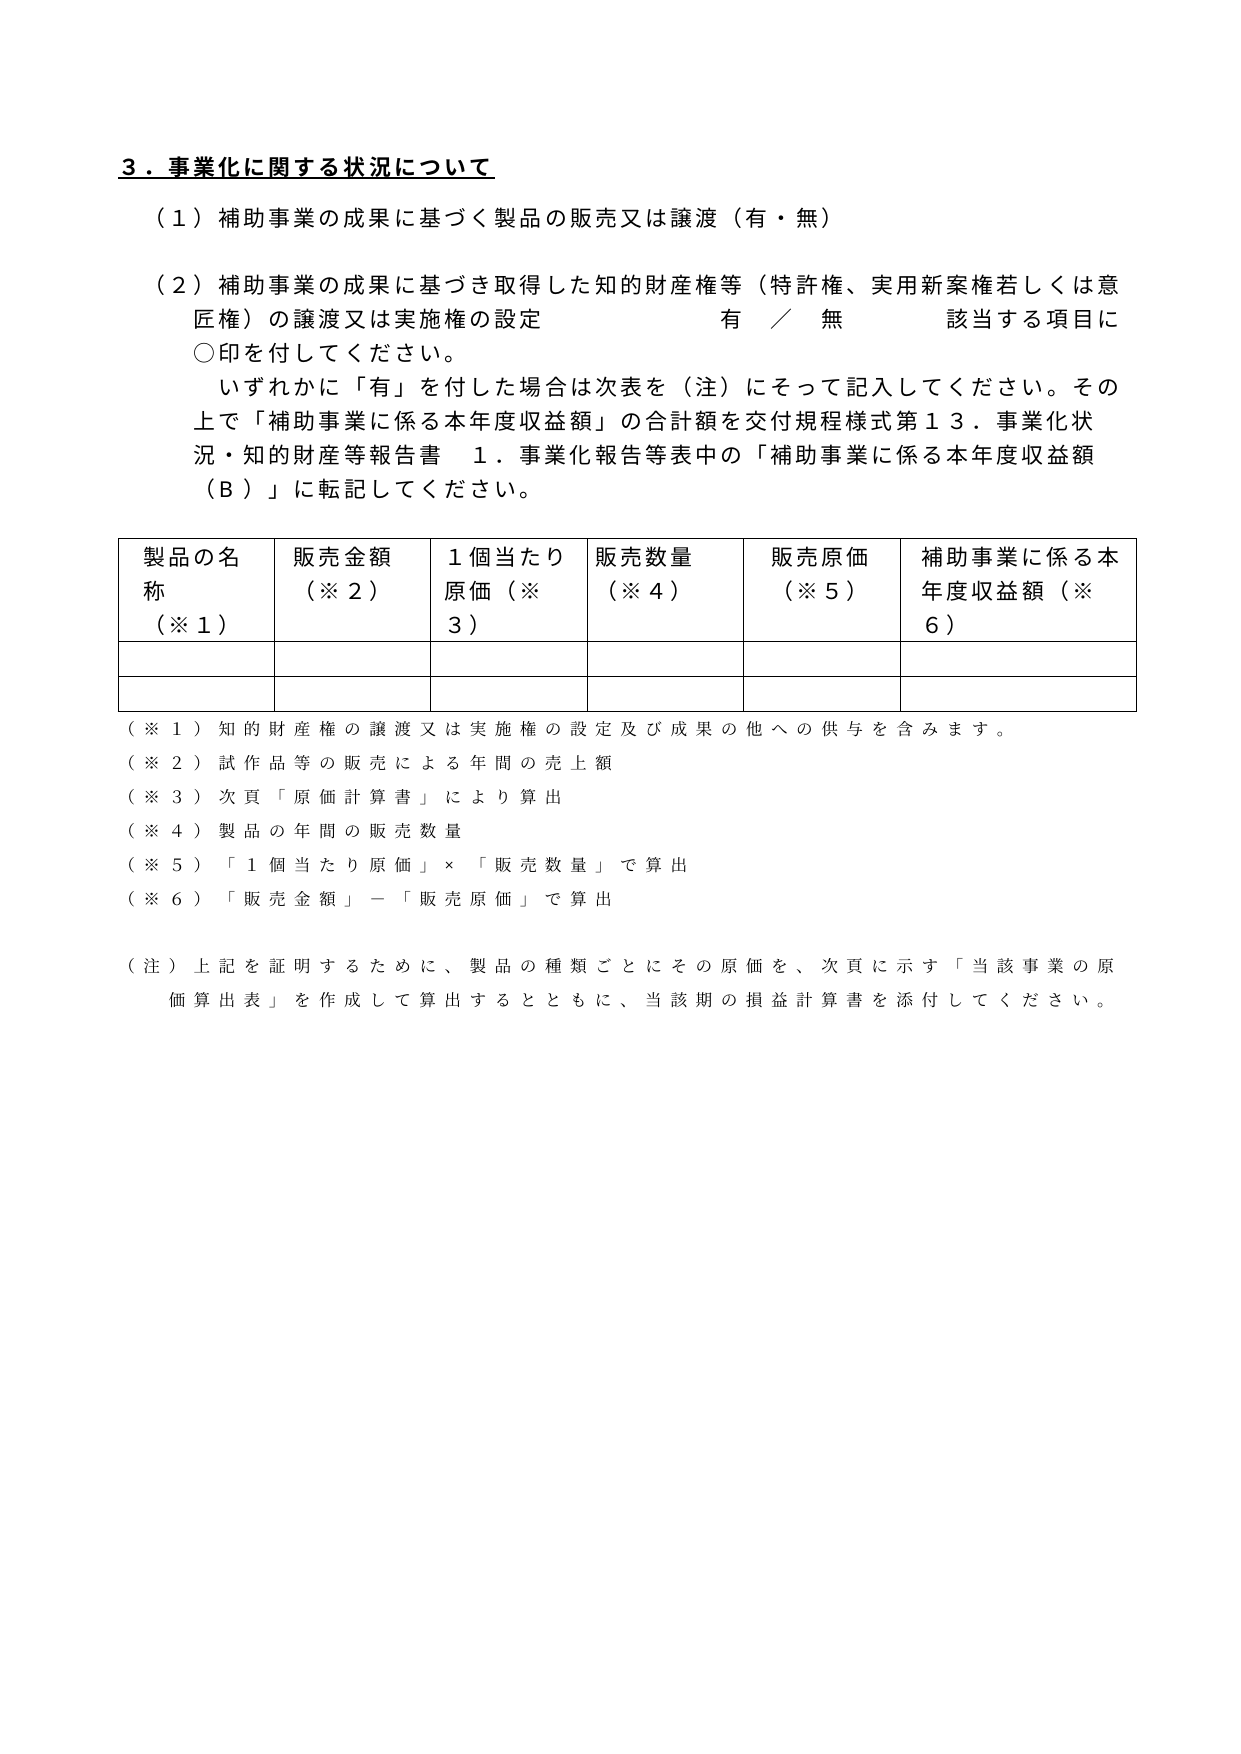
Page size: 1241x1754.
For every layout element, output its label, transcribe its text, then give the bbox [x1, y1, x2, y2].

table_cell [119, 677, 274, 711]
table_cell [744, 677, 900, 711]
table_cell [275, 677, 430, 711]
table_cell 販売原価 （※５） [744, 539, 900, 641]
text （※６）「販売金額」－「販売原価」で算出 [118, 881, 1122, 915]
table_cell [119, 642, 274, 676]
text （※５）「１個当たり原価」×「販売数量」で算出 [118, 847, 1122, 881]
text （注）上記を証明するために、製品の種類ごとにその原価を、次頁に示す「当該事業の原価算出表」を作成して算出するとともに、当該期の損益計算書を添付してください。 [118, 949, 1122, 1016]
table_cell [588, 642, 743, 676]
text （※４）製品の年間の販売数量 [118, 813, 1122, 847]
table_cell １個当たり 原価（※３） [431, 539, 587, 641]
table_cell 販売金額 （※２） [275, 539, 430, 641]
table_cell [744, 642, 900, 676]
table_cell [275, 642, 430, 676]
text （※３）次頁「原価計算書」により算出 [118, 779, 1122, 813]
table_cell [901, 677, 1136, 711]
table_cell [588, 677, 743, 711]
table_cell 補助事業に係る本年度収益額（※６） [901, 539, 1136, 641]
table_cell 販売数量 （※４） [588, 539, 743, 641]
table_cell [431, 642, 587, 676]
table_cell 製品の名称 （※１） [119, 539, 274, 641]
table_cell [431, 677, 587, 711]
text （※１）知的財産権の譲渡又は実施権の設定及び成果の他への供与を含みます。 [118, 712, 1122, 746]
text ３．事業化に関する状況について [118, 149, 1122, 183]
table_cell [901, 642, 1136, 676]
text （※２）試作品等の販売による年間の売上額 [118, 746, 1122, 779]
table_header （１）補助事業の成果に基づく製品の販売又は譲渡（有・無） （２）補助事業の成果に基づき取得した知的財産権等（特許権、実用新案権若しくは意匠権）の譲渡又は実施権の設定 有 ／ 無 該当する項目に○印を付してください。 いずれかに「有」を付した場合は次表を（注）にそって記入してください。その上で「補助事業に係る本年度収益額」の合計額を交付規程様式第１３．事業化状況・知的財産等報告書 １．事業化報告等表中の「補助事業に係る本年度収益額（B）」に転記してください。 [118, 200, 1137, 538]
